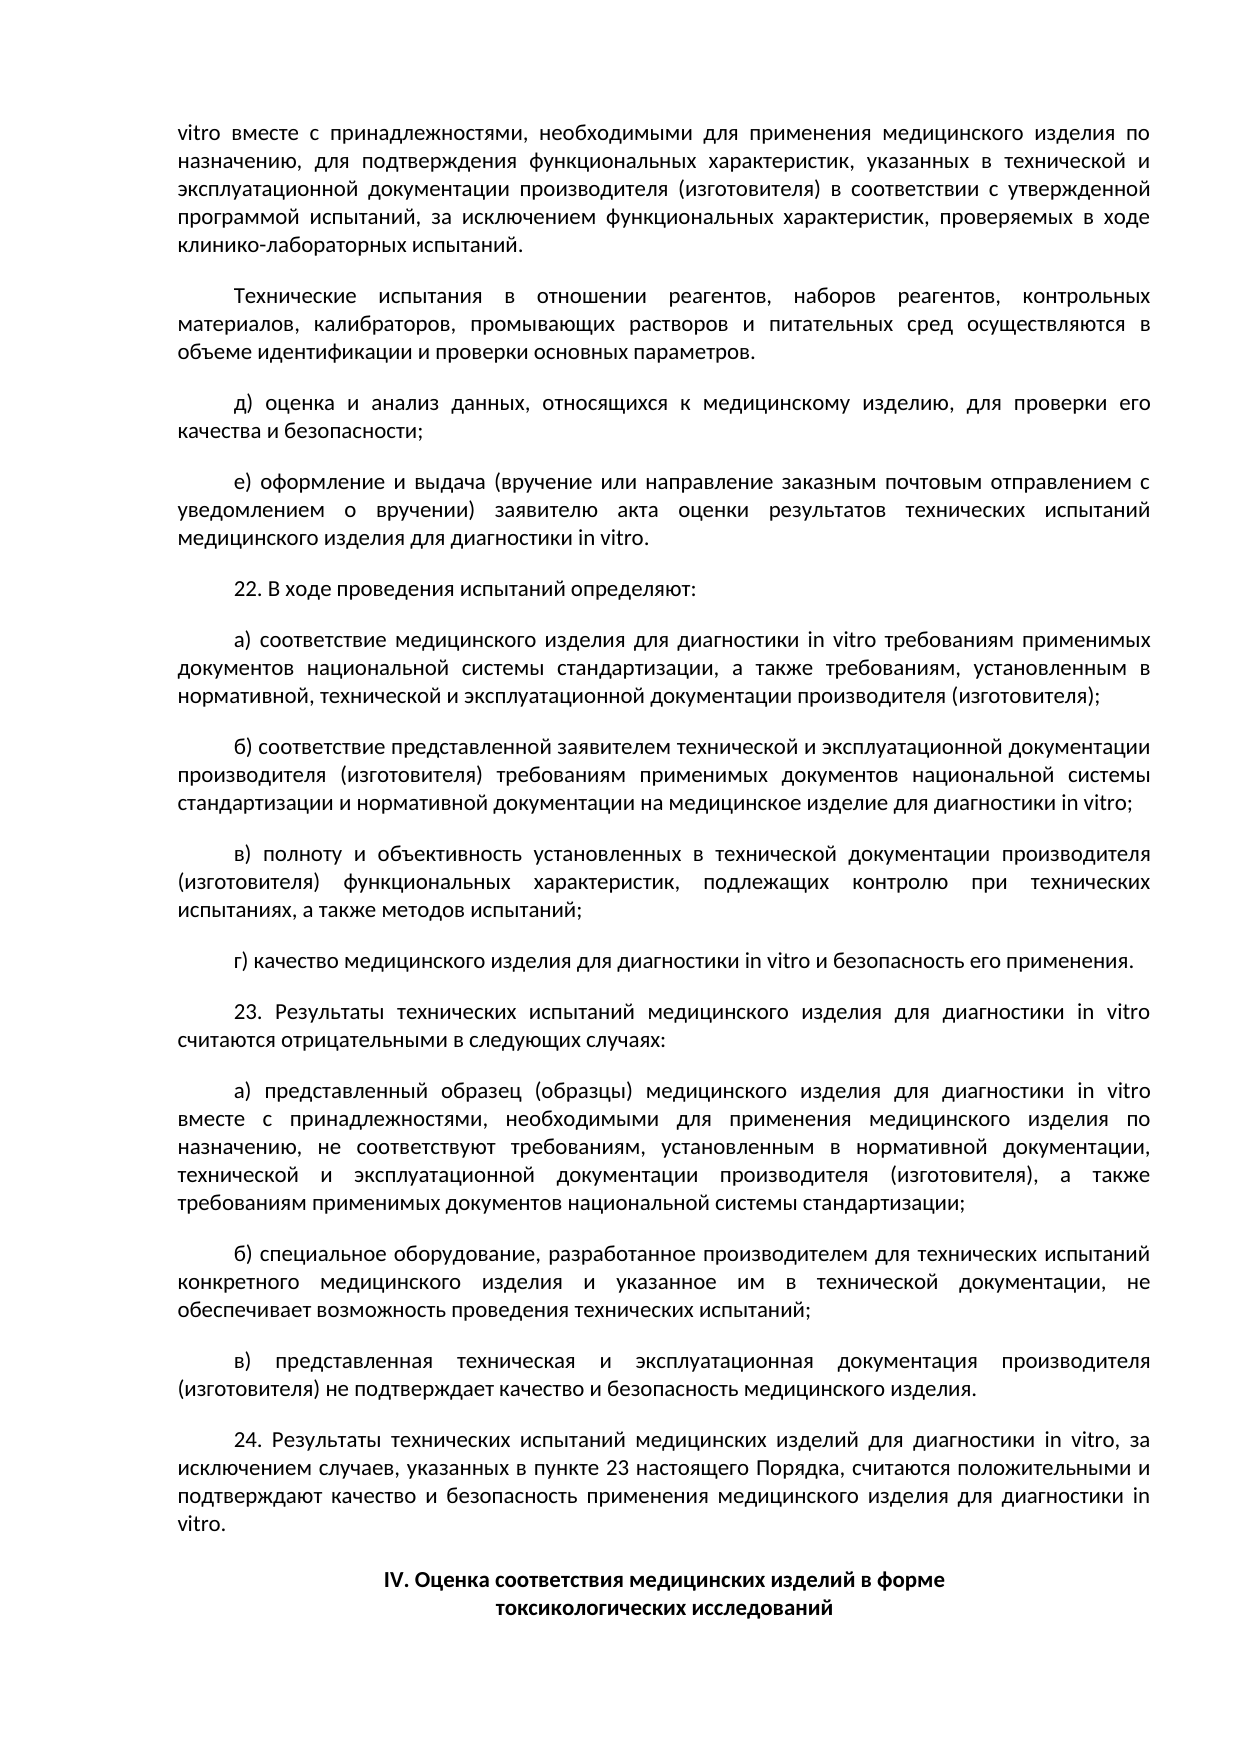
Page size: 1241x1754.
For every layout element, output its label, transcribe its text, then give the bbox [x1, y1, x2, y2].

title токсикологических исследований [177, 1593, 1152, 1621]
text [177, 118, 1152, 258]
text б) специальное оборудование, разработанное производителем для технических испытаний конкретного медицинского изделия и указанное им в технической документации, не обеспечивает возможность проведения технических испытаний; [177, 1239, 1152, 1323]
text д) оценка и анализ данных, относящихся к медицинскому изделию, для проверки его качества и безопасности; [177, 388, 1152, 444]
text Технические испытания в отношении реагентов, наборов реагентов, контрольных материалов, калибраторов, промывающих растворов и питательных сред осуществляются в объеме идентификации и проверки основных параметров. [177, 281, 1152, 365]
title IV. Оценка соответствия медицинских изделий в форме [177, 1565, 1152, 1593]
text г) качество медицинского изделия для диагностики in vitro и безопасность его применения. [177, 946, 1152, 974]
text а) представленный образец (образцы) медицинского изделия для диагностики in vitro вместе с принадлежностями, необходимыми для применения медицинского изделия по назначению, не соответствуют требованиям, установленным в нормативной документации, технической и эксплуатационной документации производителя (изготовителя), а также требованиям применимых документов национальной системы стандартизации; [177, 1076, 1152, 1216]
text в) представленная техническая и эксплуатационная документация производителя (изготовителя) не подтверждает качество и безопасность медицинского изделия. [177, 1346, 1152, 1402]
text 23. Результаты технических испытаний медицинского изделия для диагностики in vitro считаются отрицательными в следующих случаях: [177, 997, 1152, 1053]
text 24. Результаты технических испытаний медицинских изделий для диагностики in vitro, за исключением случаев, указанных в пункте 23 настоящего Порядка, считаются положительными и подтверждают качество и безопасность применения медицинского изделия для диагностики in vitro. [177, 1425, 1152, 1537]
text а) соответствие медицинского изделия для диагностики in vitro требованиям применимых документов национальной системы стандартизации, а также требованиям, установленным в нормативной, технической и эксплуатационной документации производителя (изготовителя); [177, 625, 1152, 709]
text б) соответствие представленной заявителем технической и эксплуатационной документации производителя (изготовителя) требованиям применимых документов национальной системы стандартизации и нормативной документации на медицинское изделие для диагностики in vitro; [177, 732, 1152, 816]
text в) полноту и объективность установленных в технической документации производителя (изготовителя) функциональных характеристик, подлежащих контролю при технических испытаниях, а также методов испытаний; [177, 839, 1152, 923]
text е) оформление и выдача (вручение или направление заказным почтовым отправлением с уведомлением о вручении) заявителю акта оценки результатов технических испытаний медицинского изделия для диагностики in vitro. [177, 467, 1152, 551]
text 22. В ходе проведения испытаний определяют: [177, 574, 1152, 602]
